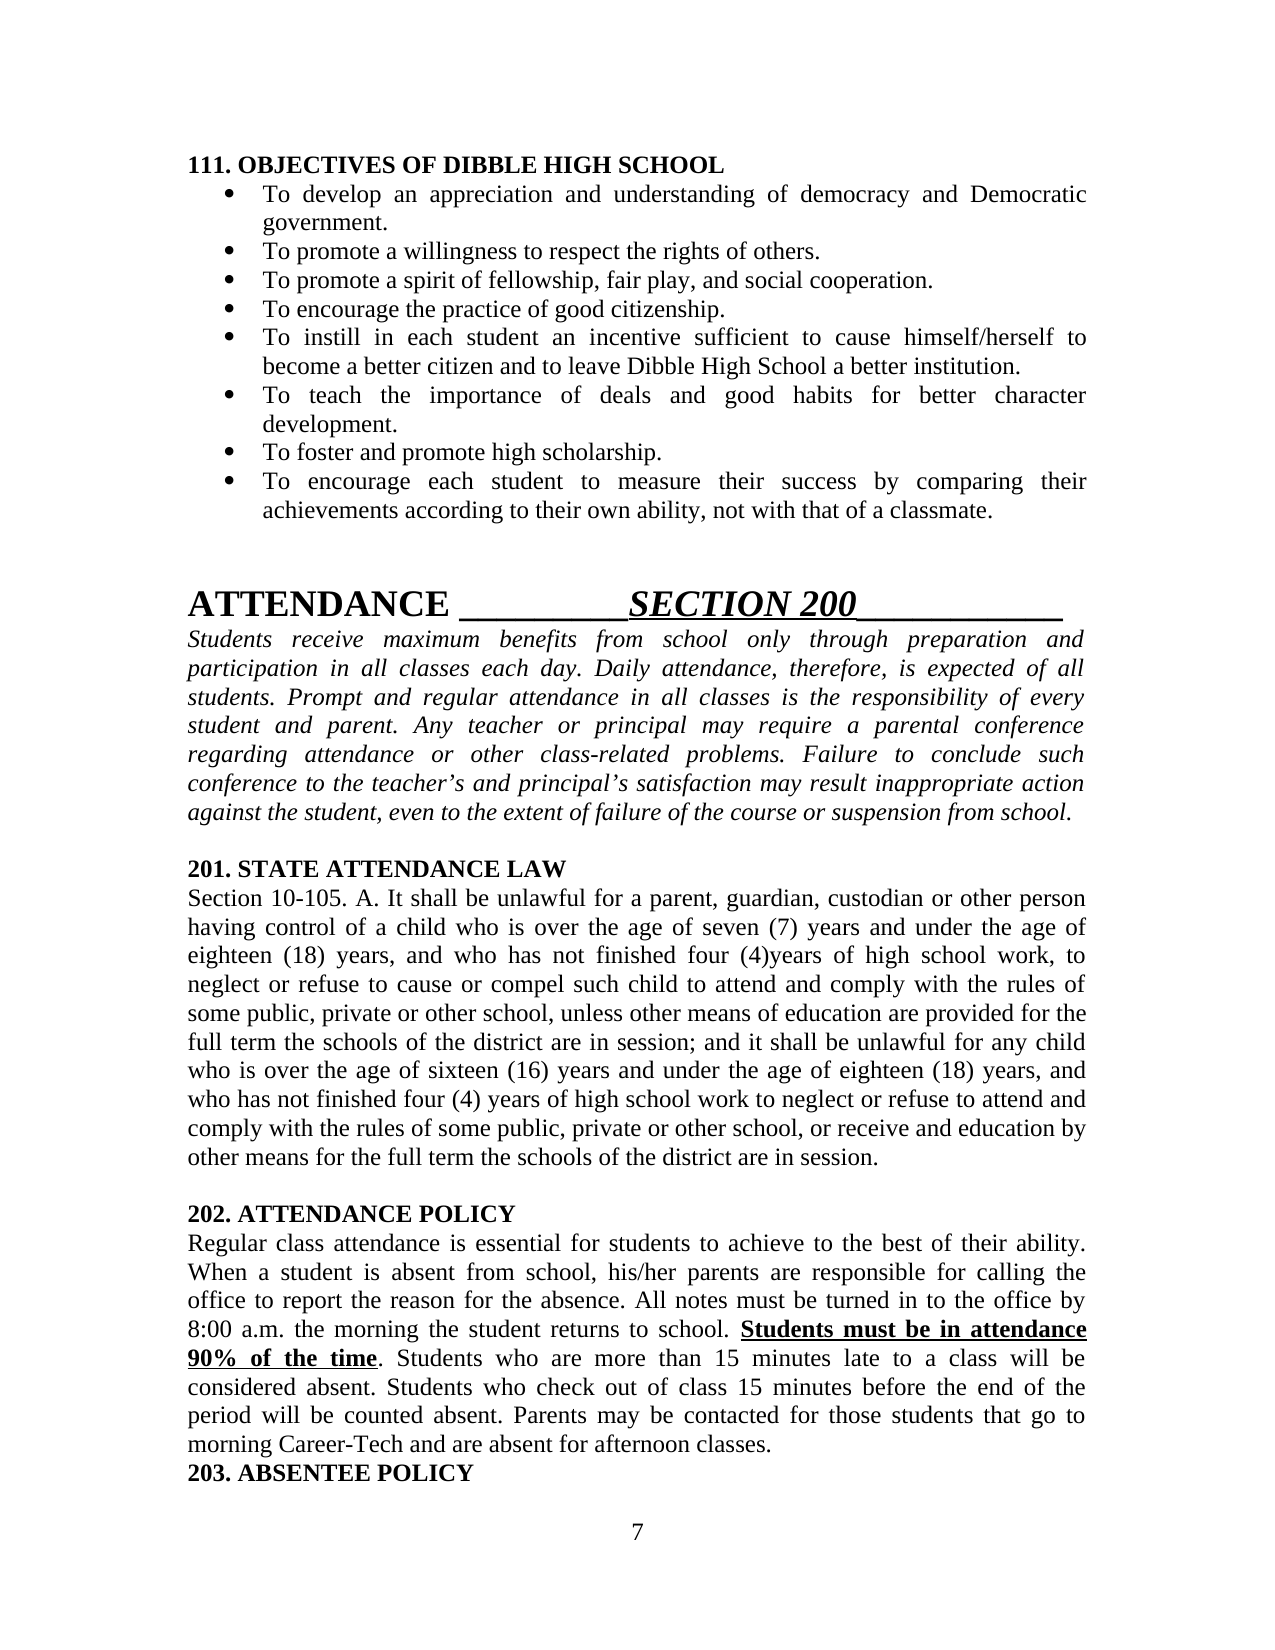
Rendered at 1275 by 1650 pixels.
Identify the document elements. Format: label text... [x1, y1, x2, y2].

text 201. STATE ATTENDANCE LAW [187, 854, 1087, 883]
list To instill in each student an incentive sufficient to cause himself/herself to become a better citizen and to leave Dibble High School a better institution. [225, 322, 1087, 380]
list To promote a spirit of fellowship, fair play, and social cooperation. [225, 265, 1087, 294]
list To promote a willingness to respect the rights of others. [225, 236, 1087, 265]
list To develop an appreciation and understanding of democracy and Democratic government. [225, 179, 1087, 236]
text Section 10-105. A. It shall be unlawful for a parent, guardian, custodian or other person having control of a child who is over the age of seven (7) years and under the age of eighteen (18) years, and who has not finished four (4)years of high school work, to neglect or refuse to cause or compel such child to attend and comply with the rules of some public, private or other school, unless other means of education are provided for the full term the schools of the district are in session; and it shall be unlawful for any child who is over the age of sixteen (16) years and under the age of eighteen (18) years, and who has not finished four (4) years of high school work to neglect or refuse to attend and comply with the rules of some public, private or other school, or receive and education by other means for the full term the schools of the district are in session. [187, 883, 1087, 1171]
text 203. ABSENTEE POLICY [187, 1458, 1087, 1487]
text ATTENDANCE _________SECTION 200___________ [187, 581, 1087, 624]
list To encourage the practice of good citizenship. [225, 294, 1087, 322]
text Regular class attendance is essential for students to achieve to the best of their ability. When a student is absent from school, his/her parents are responsible for calling the office to report the reason for the absence. All notes must be turned in to the office by 8:00 a.m. the morning the student returns to school. Students must be in attendance 90% of the time. Students who are more than 15 minutes late to a class will be considered absent. Students who check out of class 15 minutes before the end of the period will be counted absent. Parents may be contacted for those students that go to morning Career-Tech and are absent for afternoon classes. [187, 1228, 1087, 1458]
text 202. ATTENDANCE POLICY [187, 1199, 1087, 1228]
list To teach the importance of deals and good habits for better character development. [225, 380, 1087, 437]
list To encourage each student to measure their success by comparing their achievements according to their own ability, not with that of a classmate. [225, 466, 1087, 524]
list To foster and promote high scholarship. [225, 437, 1087, 466]
text Students receive maximum benefits from school only through preparation and participation in all classes each day. Daily attendance, therefore, is expected of all students. Prompt and regular attendance in all classes is the responsibility of every student and parent. Any teacher or principal may require a parental conference regarding attendance or other class-related problems. Failure to conclude such conference to the teacher’s and principal’s satisfaction may result inappropriate action against the student, even to the extent of failure of the course or suspension from school. [187, 624, 1087, 826]
text 111. OBJECTIVES OF DIBBLE HIGH SCHOOL [187, 150, 1087, 179]
